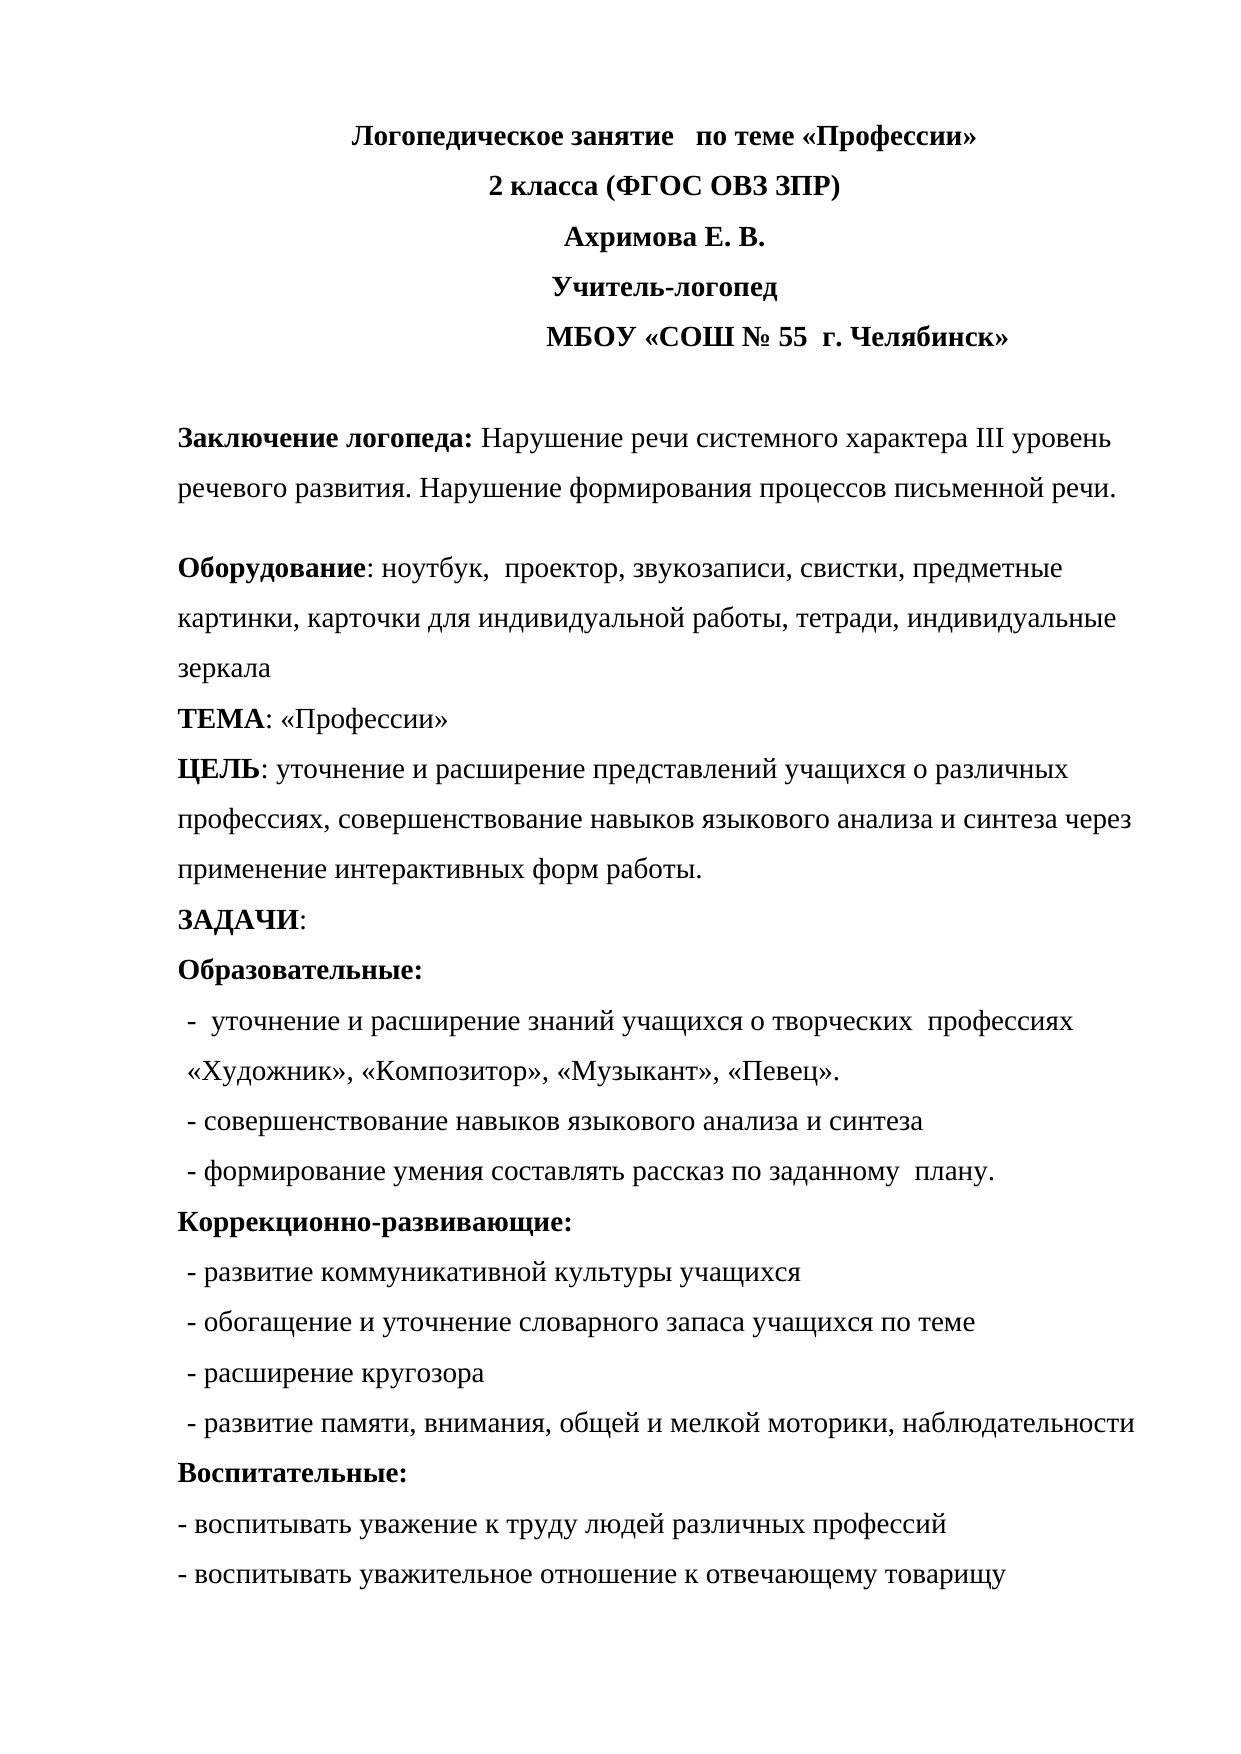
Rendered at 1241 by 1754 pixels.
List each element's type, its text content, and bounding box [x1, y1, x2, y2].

text ЦЕЛЬ: уточнение и расширение представлений учащихся о различных профессиях, совершенствование навыков языкового анализа и синтеза через применение интерактивных форм работы. [177, 751, 1152, 885]
text - совершенствование навыков языкового анализа и синтеза [187, 1103, 1152, 1137]
text Оборудование: ноутбук, проектор, звукозаписи, свистки, предметные картинки, карточки для индивидуальной работы, тетради, индивидуальные зеркала [177, 550, 1152, 684]
text Воспитательные: [177, 1455, 1152, 1489]
text Образовательные: [177, 952, 1152, 986]
text Заключение логопеда: Нарушение речи системного характера III уровень речевого развития. Нарушение формирования процессов письменной речи. [177, 420, 1152, 504]
text ЗАДАЧИ: [177, 902, 1152, 936]
text Учитель-логопед [177, 269, 1152, 303]
text 2 класса (ФГОС ОВЗ ЗПР) [177, 168, 1152, 202]
text Логопедическое занятие по теме «Профессии» [177, 118, 1152, 152]
text - формирование умения составлять рассказ по заданному плану. [187, 1153, 1152, 1187]
text Коррекционно-развивающие: [177, 1204, 1152, 1237]
text - развитие памяти, внимания, общей и мелкой моторики, наблюдательности [187, 1405, 1152, 1439]
text - уточнение и расширение знаний учащихся о творческих профессиях «Художник», «Композитор», «Музыкант», «Певец». [187, 1003, 1152, 1086]
text МБОУ «СОШ № 55 г. Челябинск» [177, 319, 1152, 353]
text Ахримова Е. В. [177, 219, 1152, 252]
text ТЕМА: «Профессии» [177, 701, 1152, 734]
text - развитие коммуникативной культуры учащихся [187, 1254, 1152, 1288]
text - обогащение и уточнение словарного запаса учащихся по теме [187, 1304, 1152, 1338]
text - расширение кругозора [187, 1355, 1152, 1388]
text - воспитывать уважение к труду людей различных профессий [177, 1506, 1152, 1539]
text - воспитывать уважительное отношение к отвечающему товарищу [177, 1556, 1152, 1589]
